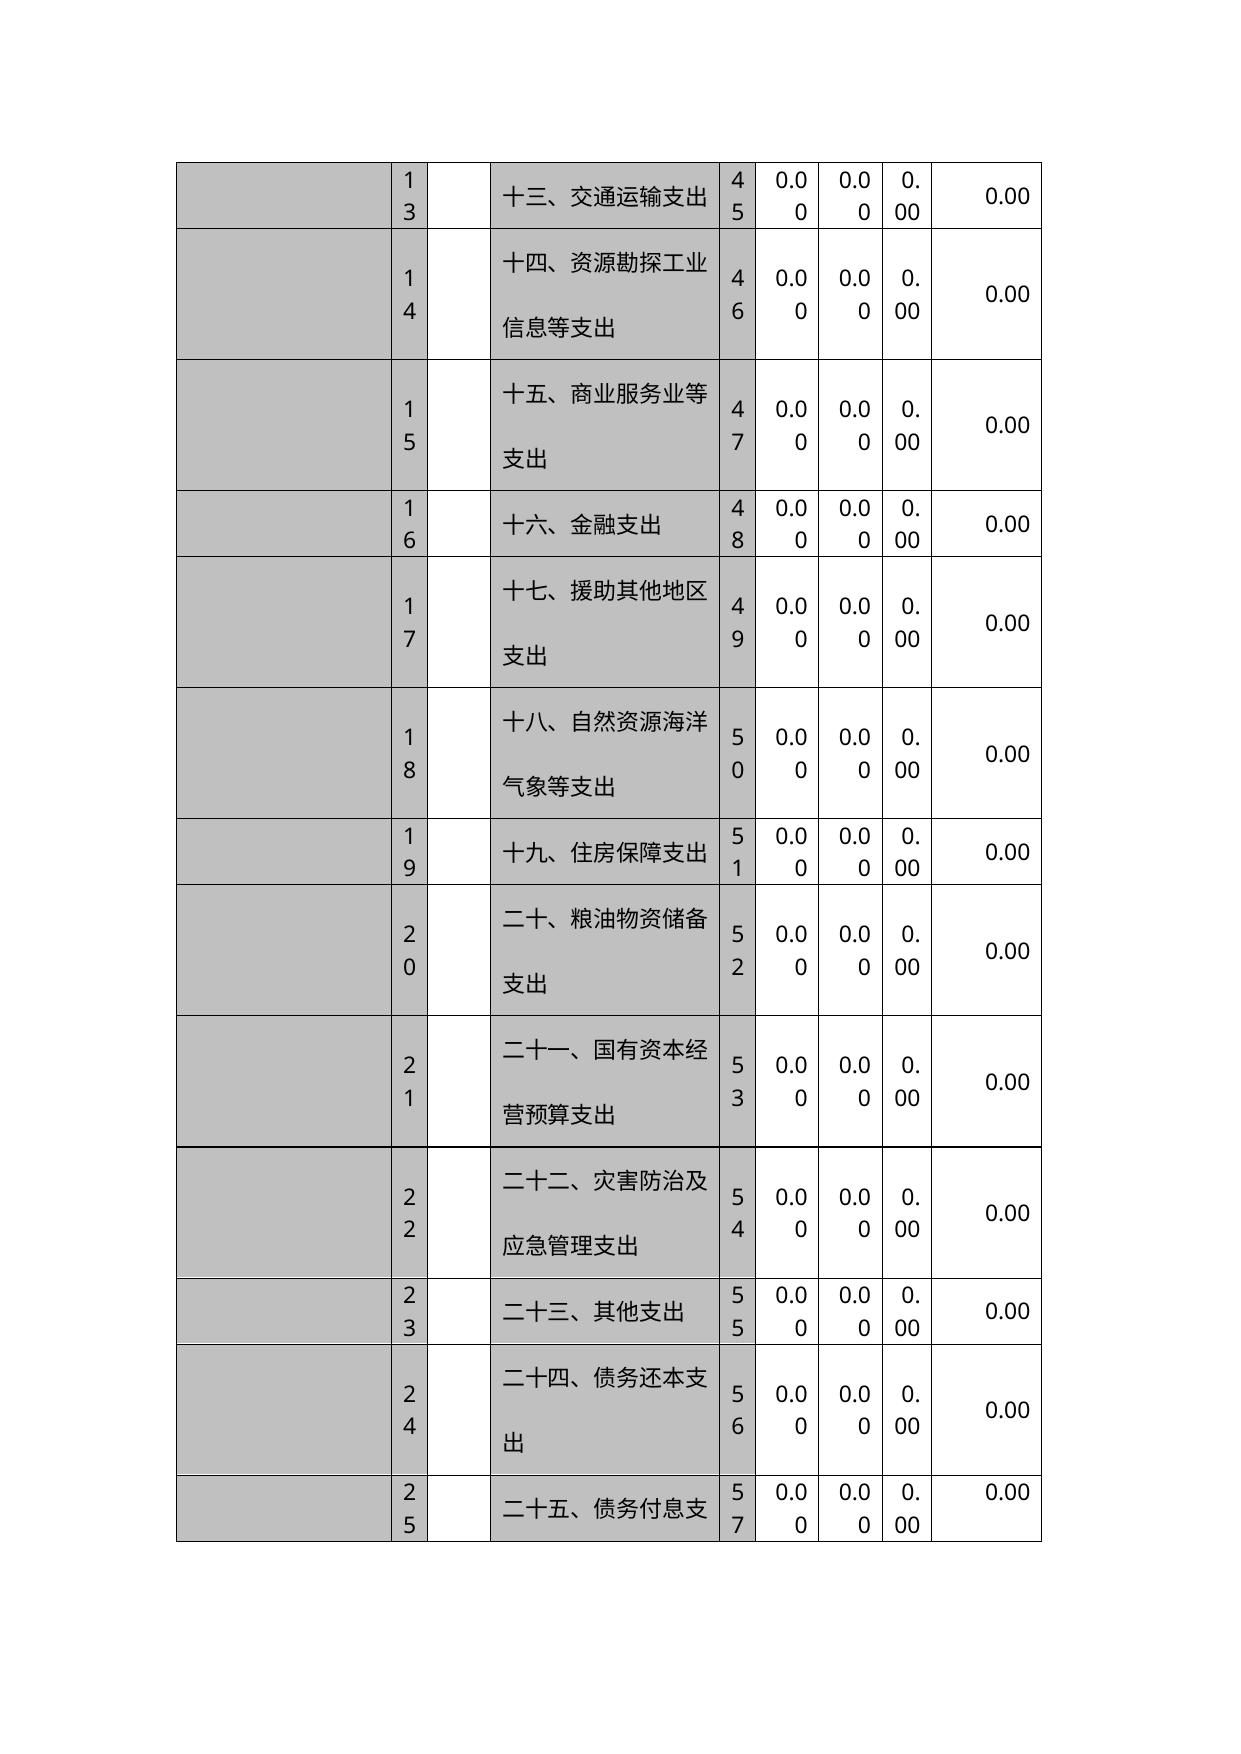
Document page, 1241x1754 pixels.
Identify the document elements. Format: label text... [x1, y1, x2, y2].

table_cell [428, 163, 490, 228]
table_cell 0.00 [819, 885, 882, 1015]
table_cell 0.00 [883, 557, 931, 687]
table_cell 14 [392, 229, 427, 359]
table_cell 0.00 [883, 1016, 931, 1146]
table_cell [428, 819, 490, 884]
table_cell 0.00 [819, 360, 882, 490]
table_cell 十九、住房保障支出 [491, 819, 719, 884]
table_cell 18 [392, 688, 427, 818]
table_cell 0.00 [883, 688, 931, 818]
table_cell 0.00 [932, 1345, 1041, 1474]
table_cell 0.00 [932, 1279, 1041, 1343]
table_cell [428, 1279, 490, 1343]
table_cell [177, 557, 391, 687]
table_cell 47 [720, 360, 755, 490]
table_cell 0.00 [883, 819, 931, 884]
table_cell 19 [392, 819, 427, 884]
table_cell [177, 229, 391, 359]
table_cell 55 [720, 1279, 755, 1343]
table_cell 51 [720, 819, 755, 884]
table_cell 0.00 [819, 1476, 882, 1541]
table_cell 0.00 [883, 229, 931, 359]
table_cell 十五、商业服务业等支出 [491, 360, 719, 490]
table_cell 二十三、其他支出 [491, 1279, 719, 1343]
table_cell 0.00 [883, 1345, 931, 1474]
table_cell 0.00 [756, 885, 818, 1015]
table_cell 十七、援助其他地区支出 [491, 557, 719, 687]
table_cell 23 [392, 1279, 427, 1343]
table_cell 22 [392, 1148, 427, 1277]
table_cell [177, 1279, 391, 1343]
table_cell 0.00 [932, 163, 1041, 228]
table_cell 二十四、债务还本支出 [491, 1345, 719, 1474]
table_cell 13 [392, 163, 427, 228]
table_cell [177, 1148, 391, 1277]
table_cell 二十一、国有资本经营预算支出 [491, 1016, 719, 1146]
table_cell [177, 1345, 391, 1474]
table_cell [177, 491, 391, 556]
table_cell [428, 1016, 490, 1146]
table_cell 0.00 [819, 229, 882, 359]
table_cell 十六、金融支出 [491, 491, 719, 556]
table_cell 0.00 [932, 688, 1041, 818]
table_cell 0.00 [819, 1016, 882, 1146]
table_cell 0.00 [883, 163, 931, 228]
table_cell 52 [720, 885, 755, 1015]
table_cell [428, 1148, 490, 1277]
table_cell [177, 360, 391, 490]
table_cell 0.00 [819, 1345, 882, 1474]
table_cell 0.00 [819, 688, 882, 818]
table_cell 20 [392, 885, 427, 1015]
table_cell 0.00 [756, 491, 818, 556]
table_cell 0.00 [756, 819, 818, 884]
table_cell 48 [720, 491, 755, 556]
table_cell 0.00 [883, 1279, 931, 1343]
table_cell 0.00 [932, 491, 1041, 556]
table_cell 0.00 [932, 1016, 1041, 1146]
table_cell 21 [392, 1016, 427, 1146]
table_cell [428, 360, 490, 490]
table_cell 0.00 [756, 1148, 818, 1277]
table_cell 0.00 [819, 1148, 882, 1277]
table_cell 0.00 [932, 1148, 1041, 1277]
table_cell 50 [720, 688, 755, 818]
table_cell [428, 491, 490, 556]
table_cell 54 [720, 1148, 755, 1277]
table_cell [428, 1345, 490, 1474]
table_cell 0.00 [932, 229, 1041, 359]
table_cell 0.00 [883, 1476, 931, 1541]
table_cell 0.00 [932, 557, 1041, 687]
table_cell 25 [392, 1476, 427, 1541]
table_cell 0.00 [883, 360, 931, 490]
table_cell 0.00 [756, 557, 818, 687]
table_cell [428, 557, 490, 687]
table_cell 0.00 [819, 1279, 882, 1343]
table_cell 53 [720, 1016, 755, 1146]
table_cell 0.00 [932, 1476, 1041, 1541]
table_cell 0.00 [756, 163, 818, 228]
table_cell 56 [720, 1345, 755, 1474]
table_cell [177, 1016, 391, 1146]
table_cell 49 [720, 557, 755, 687]
table_cell 0.00 [883, 491, 931, 556]
table_cell 0.00 [883, 885, 931, 1015]
table_cell 二十、粮油物资储备支出 [491, 885, 719, 1015]
table_cell 15 [392, 360, 427, 490]
table_cell 0.00 [756, 1279, 818, 1343]
table_cell 0.00 [756, 1345, 818, 1474]
table_cell 0.00 [756, 229, 818, 359]
table_cell 17 [392, 557, 427, 687]
table_cell 0.00 [932, 885, 1041, 1015]
table_cell 46 [720, 229, 755, 359]
table_cell [177, 885, 391, 1015]
table_cell [177, 819, 391, 884]
table_cell [177, 1476, 391, 1541]
table_cell 二十二、灾害防治及应急管理支出 [491, 1148, 719, 1277]
table_cell 24 [392, 1345, 427, 1474]
table_cell [177, 163, 391, 228]
table_cell 0.00 [756, 1476, 818, 1541]
table_cell 0.00 [932, 360, 1041, 490]
table_cell [428, 885, 490, 1015]
table_cell 0.00 [819, 163, 882, 228]
table_cell [428, 688, 490, 818]
table_cell [428, 229, 490, 359]
table_cell 0.00 [883, 1148, 931, 1277]
table_cell [428, 1476, 490, 1541]
table_cell 57 [720, 1476, 755, 1541]
table_cell [177, 688, 391, 818]
table_cell 0.00 [756, 688, 818, 818]
table_cell 0.00 [756, 360, 818, 490]
table_cell 45 [720, 163, 755, 228]
table_cell 0.00 [819, 491, 882, 556]
table_cell 十四、资源勘探工业信息等支出 [491, 229, 719, 359]
table_cell 十三、交通运输支出 [491, 163, 719, 228]
table_cell 0.00 [819, 819, 882, 884]
table_cell 0.00 [932, 819, 1041, 884]
table_cell 16 [392, 491, 427, 556]
table_cell 0.00 [756, 1016, 818, 1146]
table_cell 十八、自然资源海洋气象等支出 [491, 688, 719, 818]
table_cell 0.00 [819, 557, 882, 687]
table_cell 二十五、债务付息支出 [491, 1476, 719, 1541]
